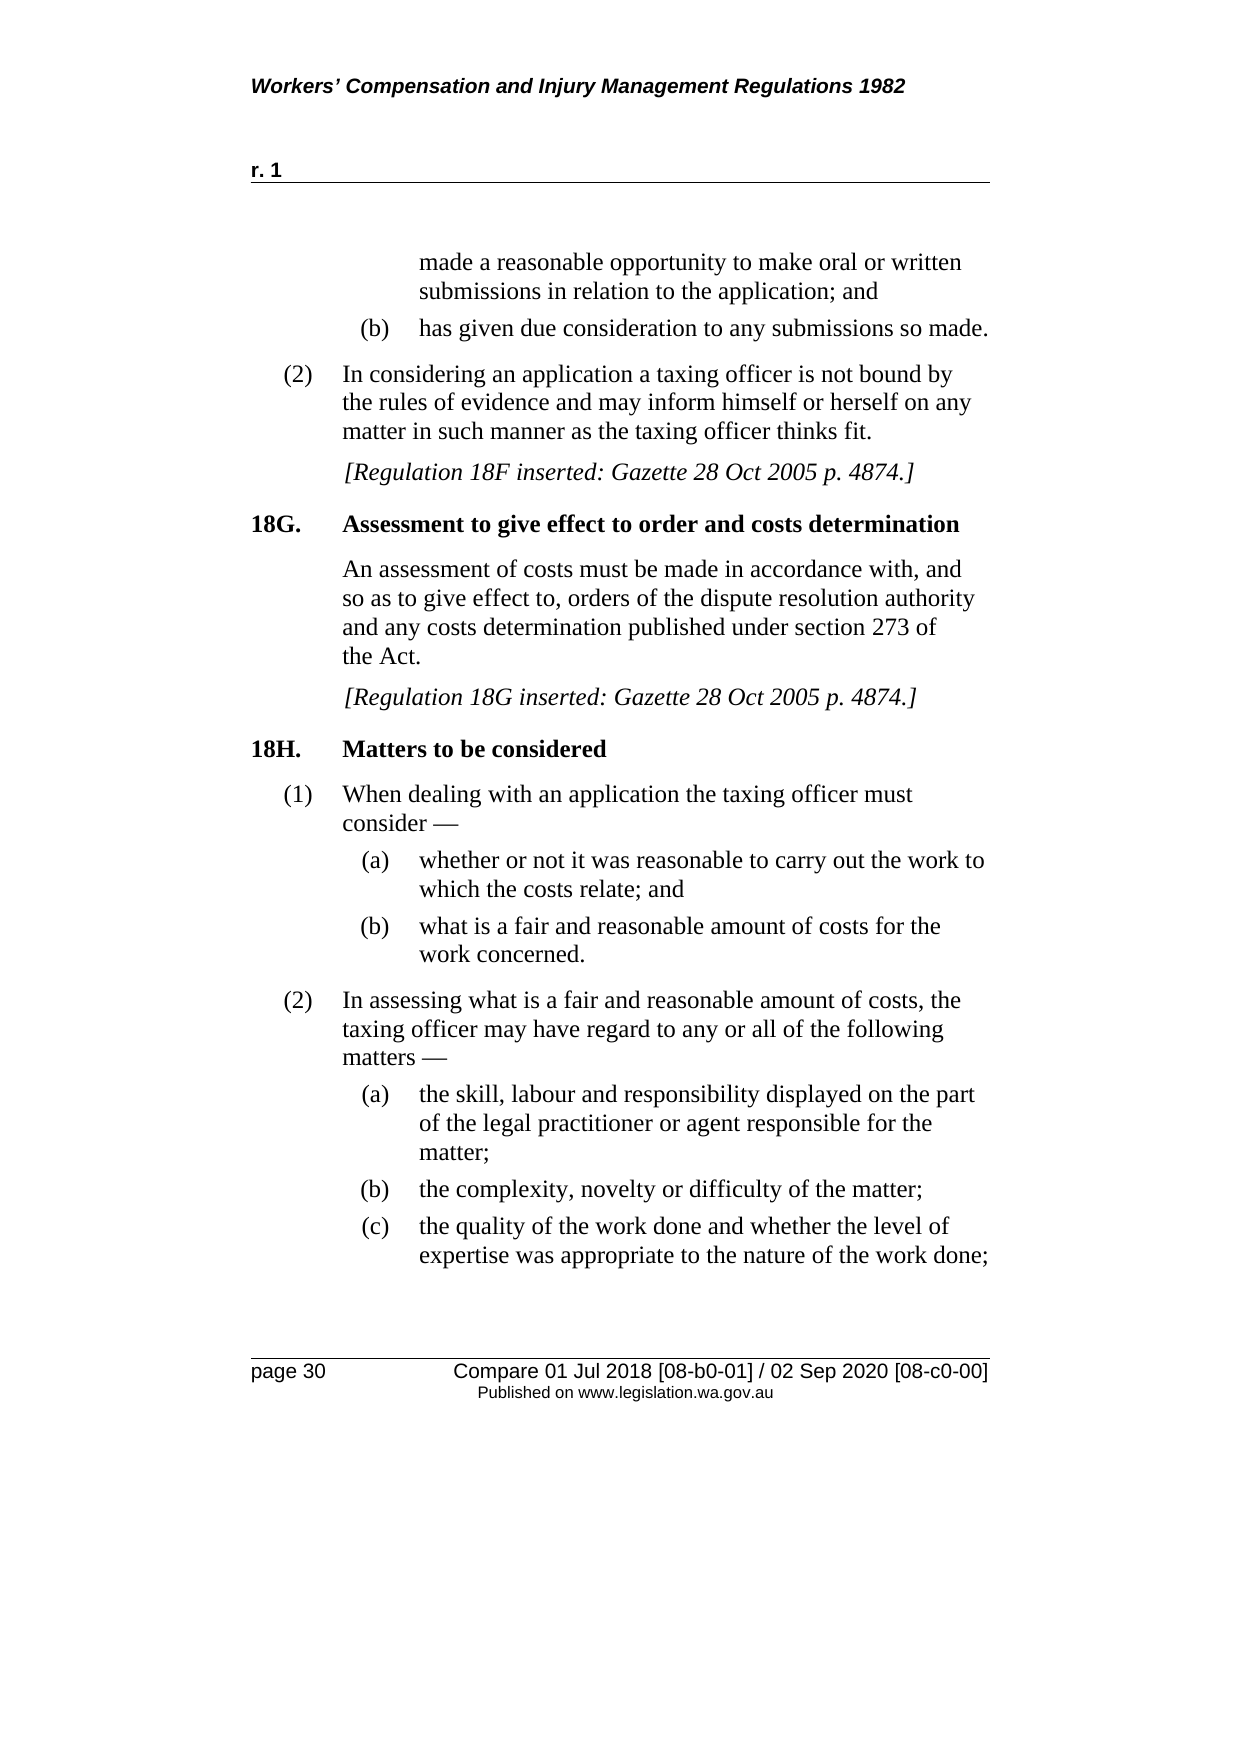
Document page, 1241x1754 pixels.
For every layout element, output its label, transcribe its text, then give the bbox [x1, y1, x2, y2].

text An assessment of costs must be made in accordance with, and so as to give effect to, orders of the dispute resolution authority and any costs determination published under section 273 of the Act. [251, 554, 990, 669]
subtitle 18G. Assessment to give effect to order and costs determination [251, 509, 990, 538]
text (b) has given due consideration to any submissions so made. [251, 313, 990, 342]
text (b) what is a fair and reasonable amount of costs for the work concerned. [251, 911, 990, 968]
text [Regulation 18G inserted: Gazette 28 Oct 2005 p. 4874.] [251, 682, 990, 711]
text (a) whether or not it was reasonable to carry out the work to which the costs relate; and [251, 845, 990, 902]
text (2) In considering an application a taxing officer is not bound by the rules of evidence and may inform himself or herself on any matter in such manner as the taxing officer thinks fit. [251, 359, 990, 445]
subtitle 18H. Matters to be considered [251, 734, 990, 762]
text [251, 247, 990, 305]
text (c) the quality of the work done and whether the level of expertise was appropriate to the nature of the work done; [251, 1211, 990, 1269]
text (2) In assessing what is a fair and reasonable amount of costs, the taxing officer may have regard to any or all of the following matters — [251, 985, 990, 1071]
text [Regulation 18F inserted: Gazette 28 Oct 2005 p. 4874.] [251, 457, 990, 486]
text (1) When dealing with an application the taxing officer must consider — [251, 779, 990, 837]
text (a) the skill, labour and responsibility displayed on the part of the legal practitioner or agent responsible for the matter; [251, 1079, 990, 1166]
text (b) the complexity, novelty or difficulty of the matter; [251, 1174, 990, 1203]
